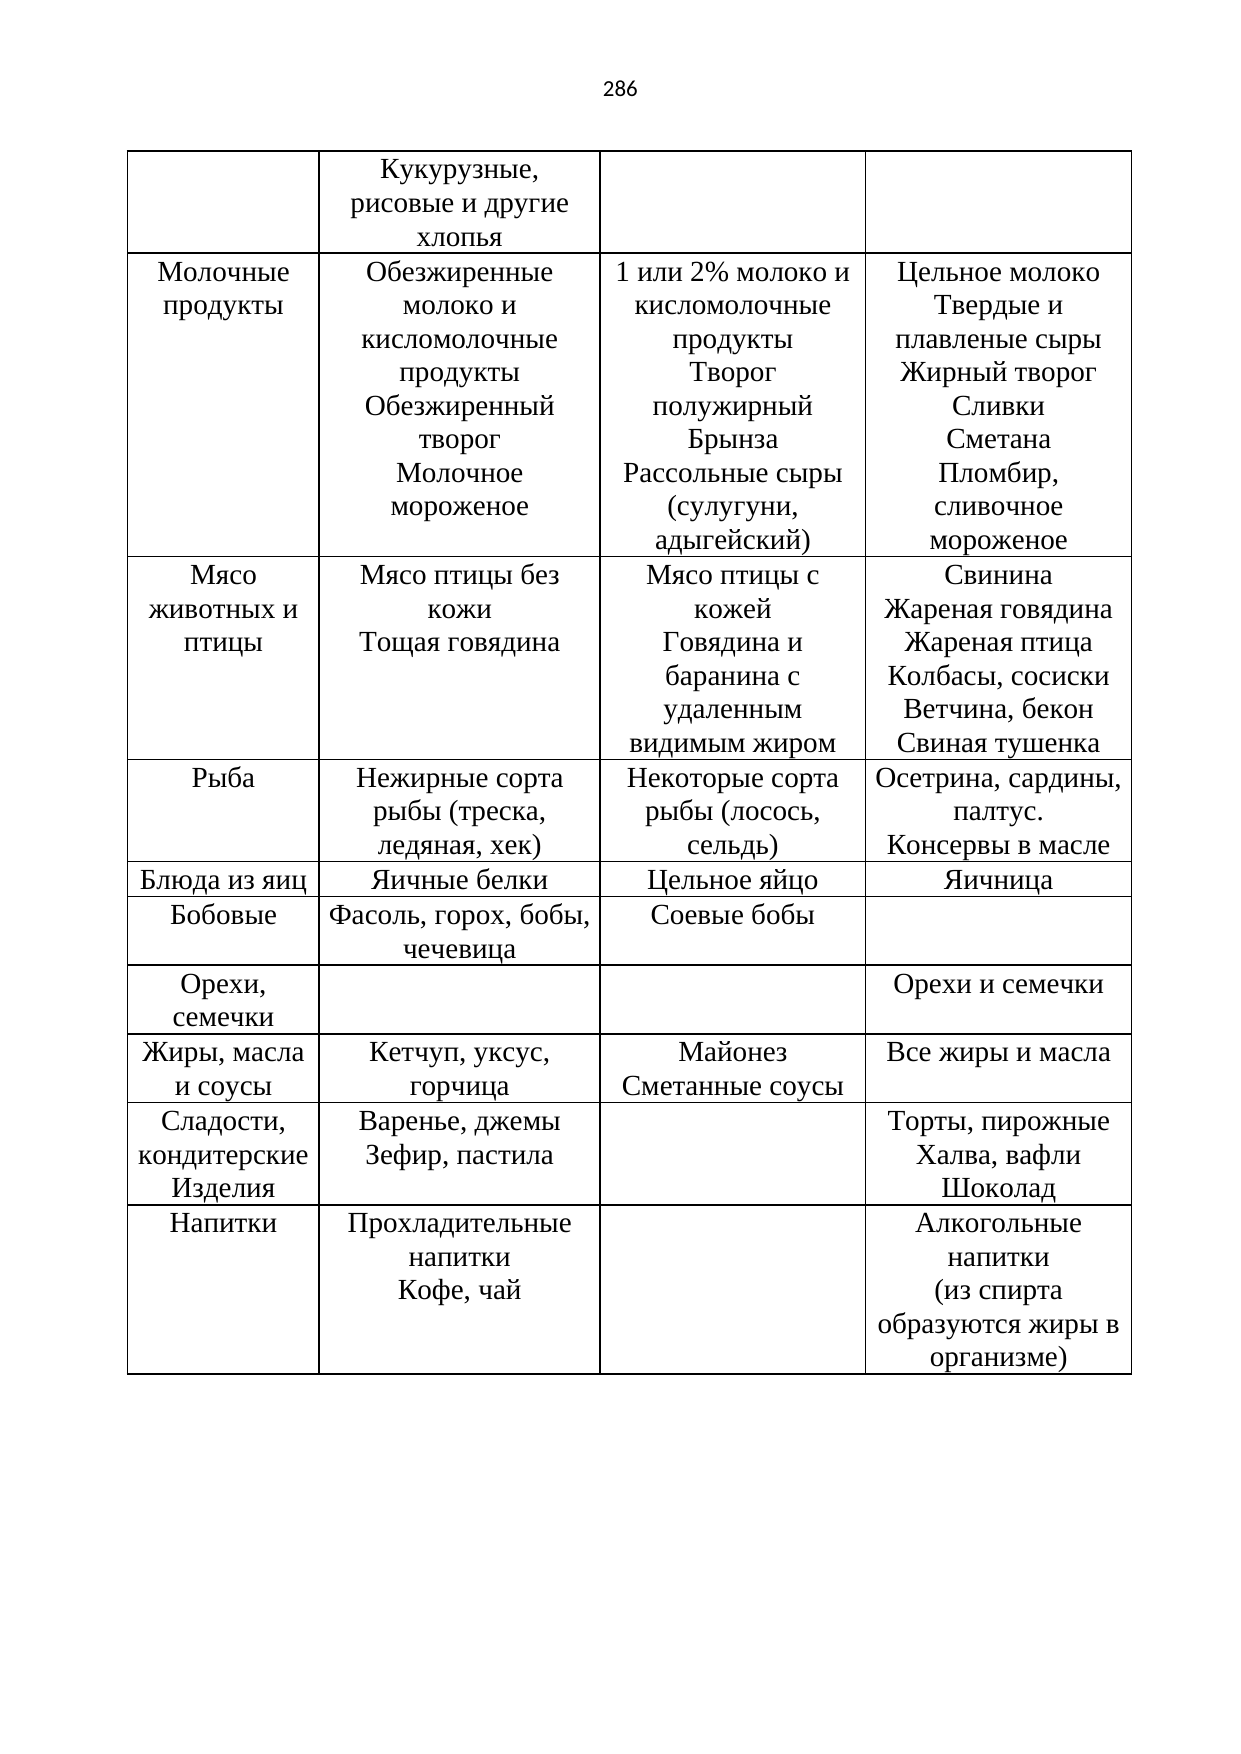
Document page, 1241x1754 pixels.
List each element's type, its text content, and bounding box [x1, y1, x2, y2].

table_cell [320, 966, 599, 1033]
table_cell Все жиры и масла [866, 1035, 1131, 1102]
table_cell Орехи и семечки [866, 966, 1131, 1033]
table_cell Торты, пирожные Халва, вафли Шоколад [866, 1103, 1131, 1204]
table_cell Мясо птицы с кожей Говядина и баранина с удаленным видимым жиром [601, 557, 865, 758]
table_cell Блюда из яиц [128, 862, 318, 896]
table_cell [866, 897, 1131, 964]
table_cell Алкогольные напитки (из спирта образуются жиры в организме) [866, 1206, 1131, 1373]
table_cell [601, 966, 865, 1033]
table_cell [601, 1103, 865, 1204]
table_cell Некоторые сорта рыбы (лосось, сельдь) [601, 760, 865, 861]
table_cell Обезжиренные молоко и кисломолочные продукты Обезжиренный творог Молочное мороженое [320, 254, 599, 556]
table_cell Цельное молоко Твердые и плавленые сыры Жирный творог Сливки Сметана Пломбир, сливочное мороженое [866, 254, 1131, 556]
table_cell Свинина Жареная говядина Жареная птица Колбасы, сосиски Ветчина, бекон Свиная тушенка [866, 557, 1131, 758]
table_cell Бобовые [128, 897, 318, 964]
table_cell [128, 152, 318, 252]
table_cell Орехи, семечки [128, 966, 318, 1033]
table_cell Молочные продукты [128, 254, 318, 556]
table_cell Нежирные сорта рыбы (треска, ледяная, хек) [320, 760, 599, 861]
table_cell Напитки [128, 1206, 318, 1373]
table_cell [320, 152, 599, 252]
table_cell Яичница [866, 862, 1131, 896]
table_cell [866, 152, 1131, 252]
table_cell Яичные белки [320, 862, 599, 896]
table_cell Цельное яйцо [601, 862, 865, 896]
table_cell Мясо птицы без кожи Тощая говядина [320, 557, 599, 758]
table_cell Мясо животных и птицы [128, 557, 318, 758]
table_cell 1 или 2% молоко и кисломолочные продукты Творог полужирный Брынза Рассольные сыры (сулугуни, адыгейский) [601, 254, 865, 556]
table_cell Соевые бобы [601, 897, 865, 964]
table_cell Прохладительные напитки Кофе, чай [320, 1206, 599, 1373]
table_cell Варенье, джемы Зефир, пастила [320, 1103, 599, 1204]
table_cell Фасоль, горох, бобы, чечевица [320, 897, 599, 964]
table_cell Жиры, масла и соусы [128, 1035, 318, 1102]
table_cell [601, 1206, 865, 1373]
table_cell Майонез Сметанные соусы [601, 1035, 865, 1102]
table_cell Осетрина, сардины, палтус. Консервы в масле [866, 760, 1131, 861]
table_cell Сладости, кондитерские Изделия [128, 1103, 318, 1204]
table_cell Рыба [128, 760, 318, 861]
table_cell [601, 152, 865, 252]
table_cell Кетчуп, уксус, горчица [320, 1035, 599, 1102]
